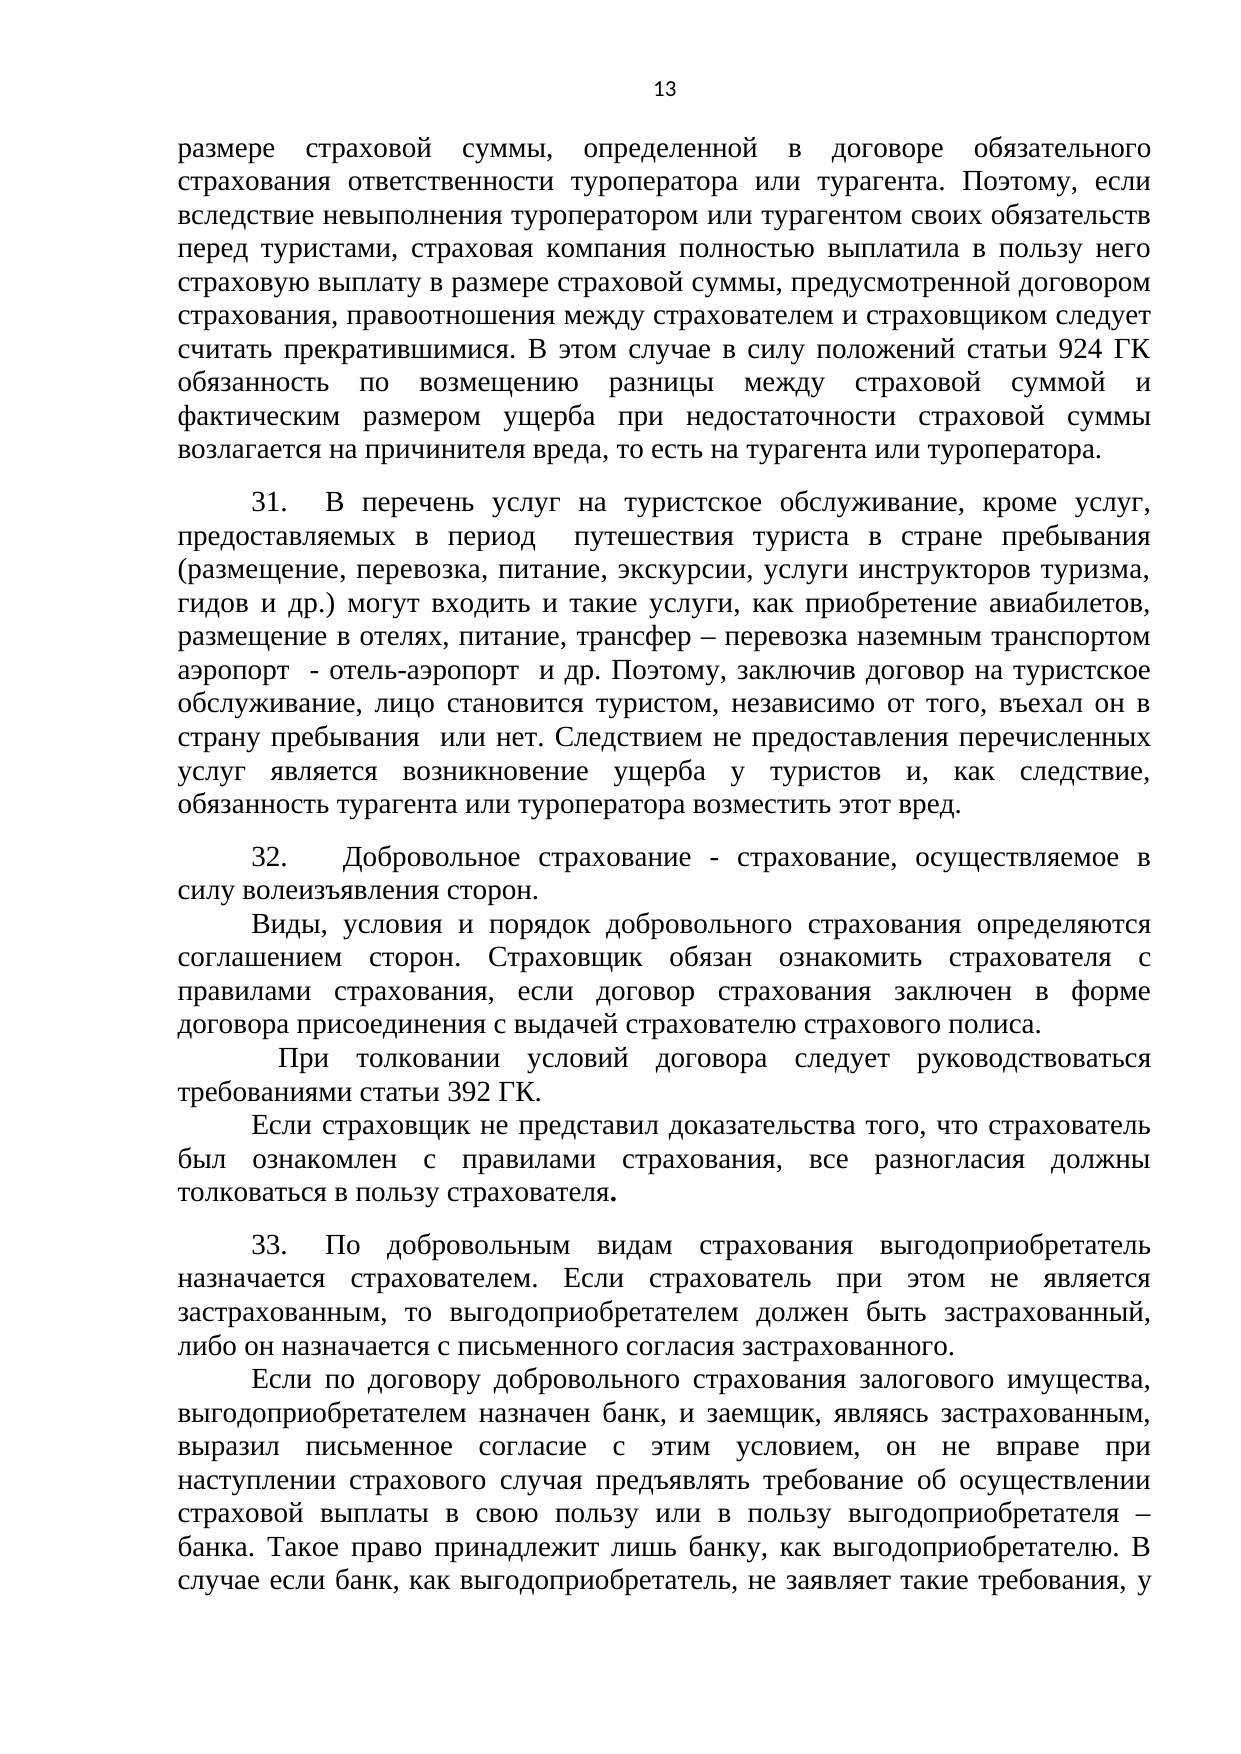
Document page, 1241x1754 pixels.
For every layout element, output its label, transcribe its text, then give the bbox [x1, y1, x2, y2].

text Виды, условия и порядок добровольного страхования определяются соглашением сторон. Страховщик обязан ознакомить страхователя с правилами страхования, если договор страхования заключен в форме договора присоединения с выдачей страхователю страхового полиса. [177, 906, 1152, 1040]
list Добровольное страхование - страхование, осуществляемое в силу волеизъявления сторон. [177, 839, 1152, 906]
list В перечень услуг на туристское обслуживание, кроме услуг, предоставляемых в период путешествия туриста в стране пребывания (размещение, перевозка, питание, экскурсии, услуги инструкторов туризма, гидов и др.) могут входить и такие услуги, как приобретение авиабилетов, размещение в отелях, питание, трансфер – перевозка наземным транспортом аэропорт - отель-аэропорт и др. Поэтому, заключив договор на туристское обслуживание, лицо становится туристом, независимо от того, въехал он в страну пребывания или нет. Следствием не предоставления перечисленных услуг является возникновение ущерба у туристов и, как следствие, обязанность турагента или туроператора возместить этот вред. [177, 484, 1152, 551]
text При толковании условий договора следует руководствоваться требованиями статьи 392 ГК. [177, 1040, 1152, 1107]
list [177, 130, 1152, 465]
list По добровольным видам страхования выгодоприобретатель назначается страхователем. Если страхователь при этом не является застрахованным, то выгодоприобретателем должен быть застрахованный, либо он назначается с письменного согласия застрахованного. [177, 1227, 1152, 1361]
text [177, 1361, 1152, 1596]
text Если страховщик не представил доказательства того, что страхователь был ознакомлен с правилами страхования, все разногласия должны толковаться в пользу страхователя. [177, 1107, 1152, 1208]
list В перечень услуг на туристское обслуживание, кроме услуг, предоставляемых в период путешествия туриста в стране пребывания (размещение, перевозка, питание, экскурсии, услуги инструкторов туризма, гидов и др.) могут входить и такие услуги, как приобретение авиабилетов, размещение в отелях, питание, трансфер – перевозка наземным транспортом аэропорт - отель-аэропорт и др. Поэтому, заключив договор на туристское обслуживание, лицо становится туристом, независимо от того, въехал он в страну пребывания или нет. Следствием не предоставления перечисленных услуг является возникновение ущерба у туристов и, как следствие, обязанность турагента или туроператора возместить этот вред. [177, 585, 1152, 820]
